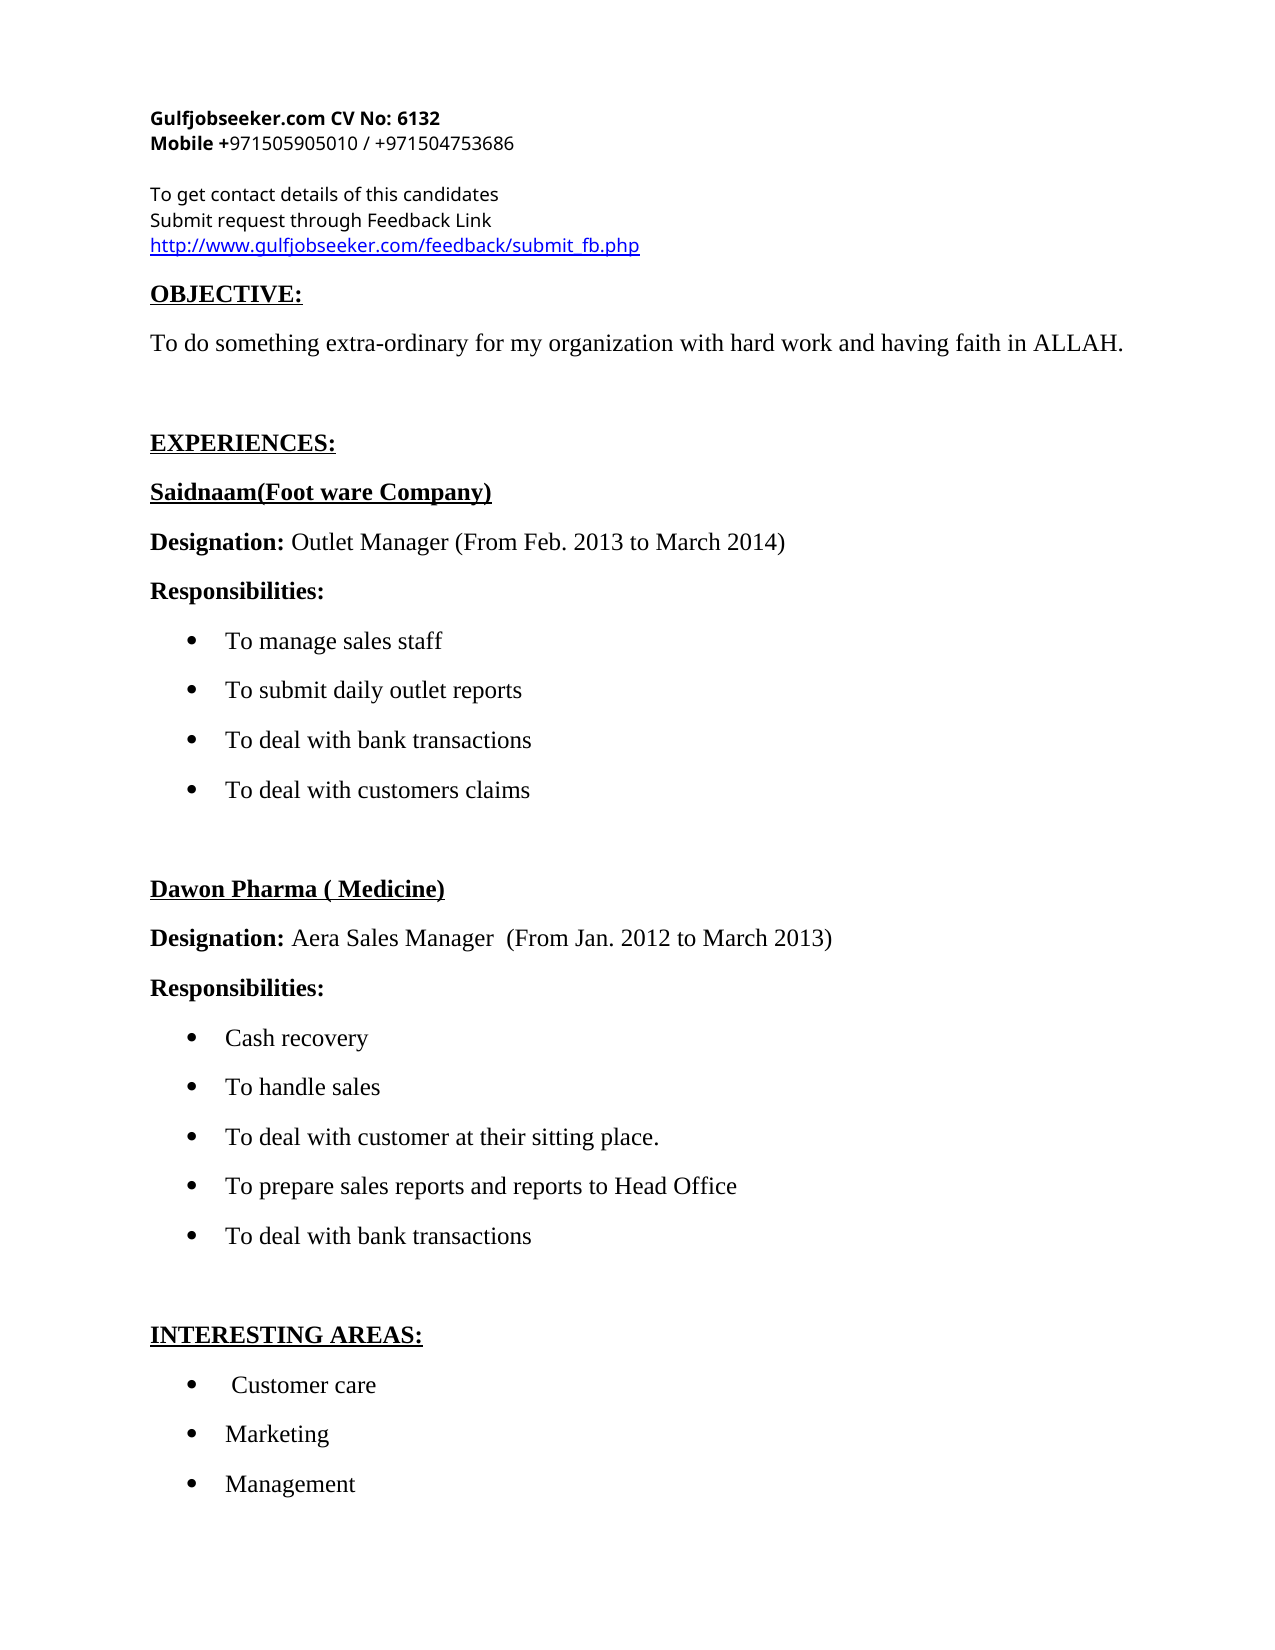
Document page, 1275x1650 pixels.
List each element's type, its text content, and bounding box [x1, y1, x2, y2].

list Management [187, 1469, 1125, 1498]
text http://www.gulfjobseeker.com/feedback/submit_fb.php [150, 233, 1125, 258]
text To do something extra-ordinary for my organization with hard work and having faith in ALLAH. [150, 328, 1125, 357]
text Designation: Aera Sales Manager (From Jan. 2012 to March 2013) [150, 923, 1125, 952]
text Responsibilities: [150, 973, 1125, 1002]
text Designation: Outlet Manager (From Feb. 2013 to March 2014) [150, 527, 1125, 556]
list To deal with customer at their sitting place. [187, 1122, 1125, 1151]
text To get contact details of this candidates [150, 182, 1125, 207]
list To manage sales staff [187, 626, 1125, 655]
text Gulfjobseeker.com CV No: 6132 [150, 105, 1125, 131]
text INTERESTING AREAS: [150, 1320, 1125, 1349]
list To deal with bank transactions [187, 725, 1125, 754]
text Responsibilities: [150, 576, 1125, 605]
text Submit request through Feedback Link [150, 207, 1125, 233]
list Marketing [187, 1419, 1125, 1448]
list To deal with bank transactions [187, 1221, 1125, 1250]
list Customer care [187, 1370, 1125, 1398]
list To prepare sales reports and reports to Head Office [187, 1171, 1125, 1200]
list Cash recovery [187, 1023, 1125, 1051]
text Dawon Pharma ( Medicine) [150, 874, 1125, 903]
list To deal with customers claims [187, 775, 1125, 803]
list To handle sales [187, 1072, 1125, 1101]
text Mobile +971505905010 / +971504753686 [150, 131, 1125, 156]
text OBJECTIVE: [150, 279, 1125, 308]
text Saidnaam(Foot ware Company) [150, 477, 1125, 506]
text EXPERIENCES: [150, 428, 1125, 456]
list To submit daily outlet reports [187, 676, 1125, 704]
